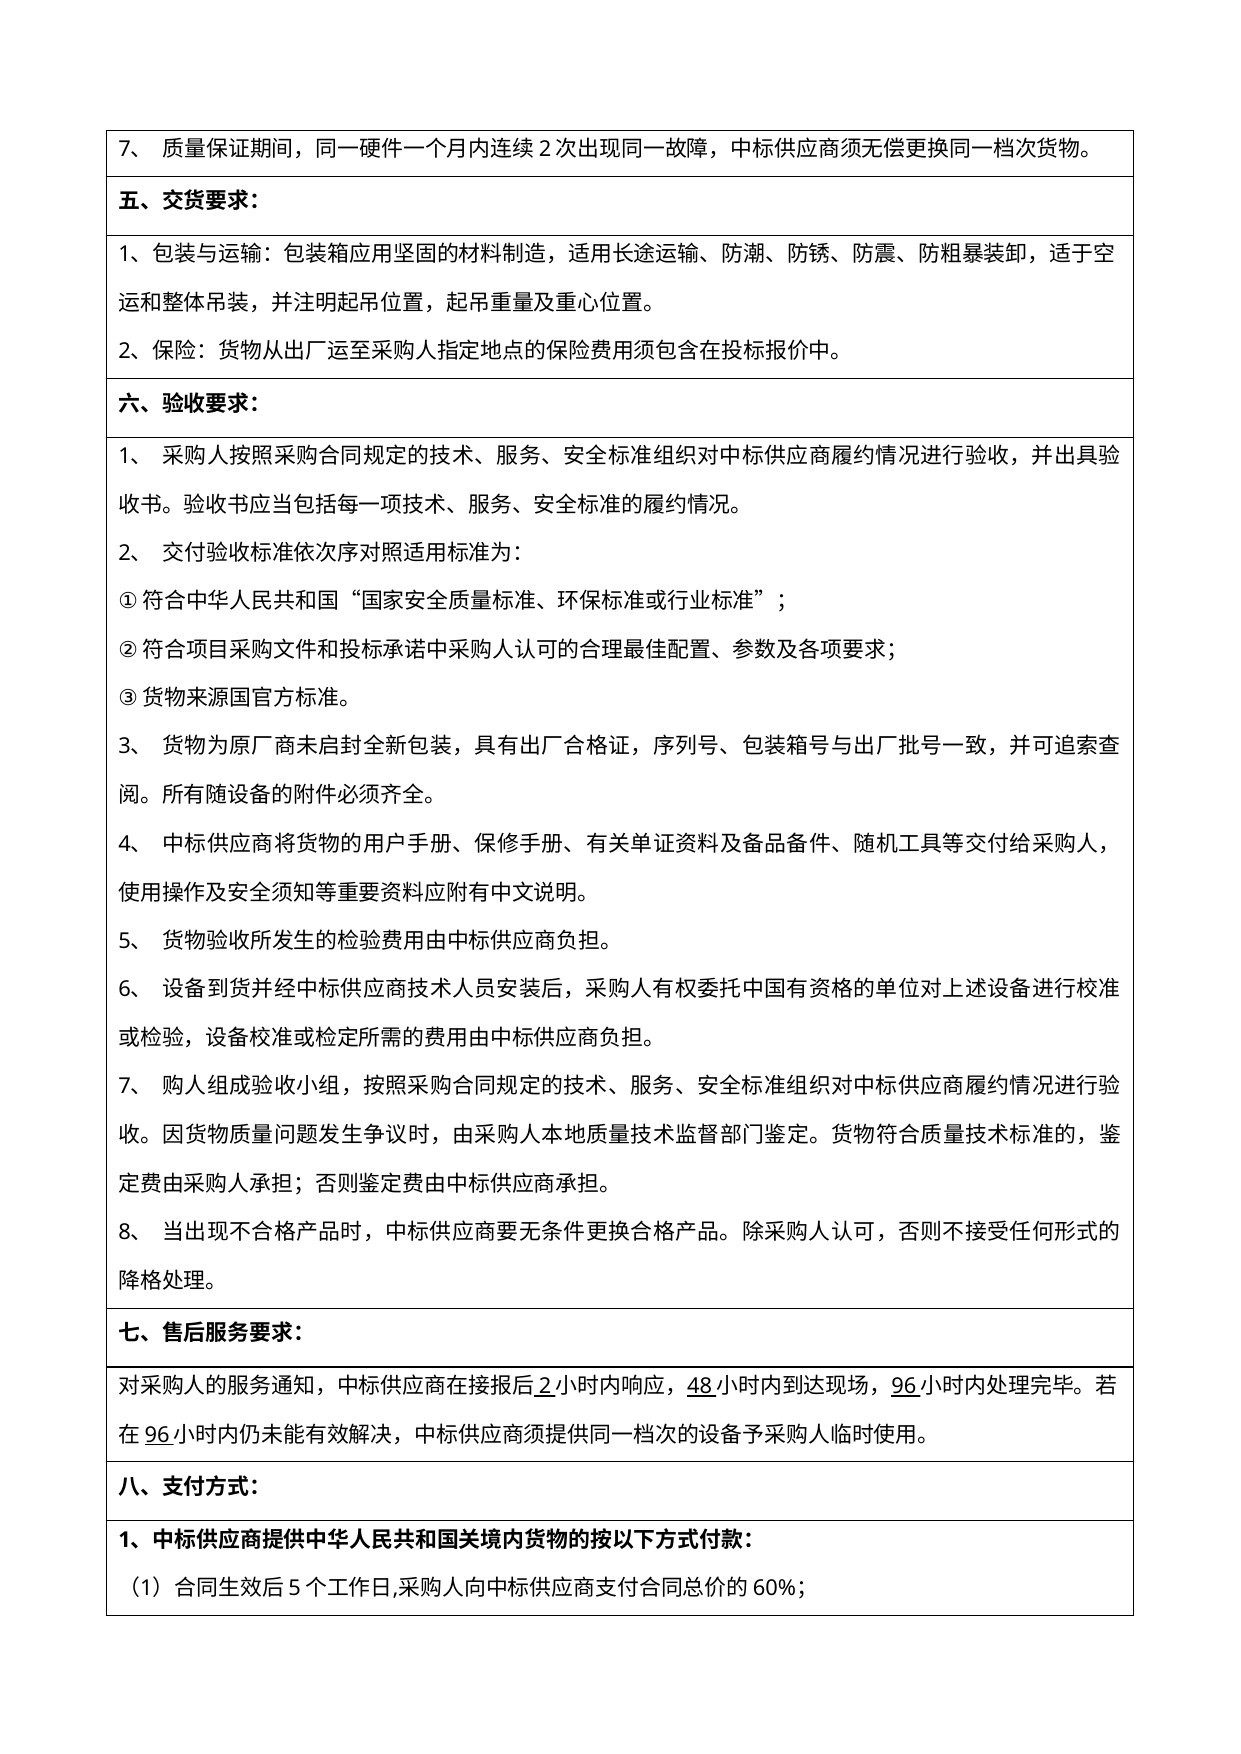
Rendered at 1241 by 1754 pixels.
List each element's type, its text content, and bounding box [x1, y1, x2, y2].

table_cell 1、包装与运输：包装箱应用坚固的材料制造，适用长途运输、防潮、防锈、防震、防粗暴装卸，适于空运和整体吊装，并注明起吊位置，起吊重量及重心位置。 2、保险：货物从出厂运至采购人指定地点的保险费用须包含在投标报价中。 [107, 236, 1133, 378]
table_cell 采购人按照采购合同规定的技术、服务、安全标准组织对中标供应商履约情况进行验收，并出具验收书。验收书应当包括每一项技术、服务、安全标准的履约情况。 交付验收标准依次序对照适用标准为： ①符合中华人民共和国“国家安全质量标准、环保标准或行业标准”； ②符合项目采购文件和投标承诺中采购人认可的合理最佳配置、参数及各项要求； ③货物来源国官方标准。 货物为原厂商未启封全新包装，具有出厂合格证，序列号、包装箱号与出厂批号一致，并可追索查阅。所有随设备的附件必须齐全。 中标供应商将货物的用户手册、保修手册、有关单证资料及备品备件、随机工具等交付给采购人，使用操作及安全须知等重要资料应附有中文说明。 货物验收所发生的检验费用由中标供应商负担。 设备到货并经中标供应商技术人员安装后，采购人有权委托中国有资格的单位对上述设备进行校准或检验，设备校准或检定所需的费用由中标供应商负担。 购人组成验收小组，按照采购合同规定的技术、服务、安全标准组织对中标供应商履约情况进行验收。因货物质量问题发生争议时，由采购人本地质量技术监督部门鉴定。货物符合质量技术标准的，鉴定费由采购人承担；否则鉴定费由中标供应商承担。 当出现不合格产品时，中标供应商要无条件更换合格产品。除采购人认可，否则不接受任何形式的降格处理。 [107, 438, 1133, 1307]
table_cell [107, 1521, 1133, 1615]
table_cell 七、售后服务要求： [107, 1309, 1133, 1366]
table_cell 对采购人的服务通知，中标供应商在接报后 2小时内响应，48小时内到达现场，96小时内处理完毕。若在96小时内仍未能有效解决，中标供应商须提供同一档次的设备予采购人临时使用。 [107, 1368, 1133, 1461]
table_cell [107, 131, 1133, 176]
table_cell 八、支付方式： [107, 1462, 1133, 1520]
table_cell 五、交货要求： [107, 177, 1133, 234]
table_cell 六、验收要求： [107, 379, 1133, 437]
